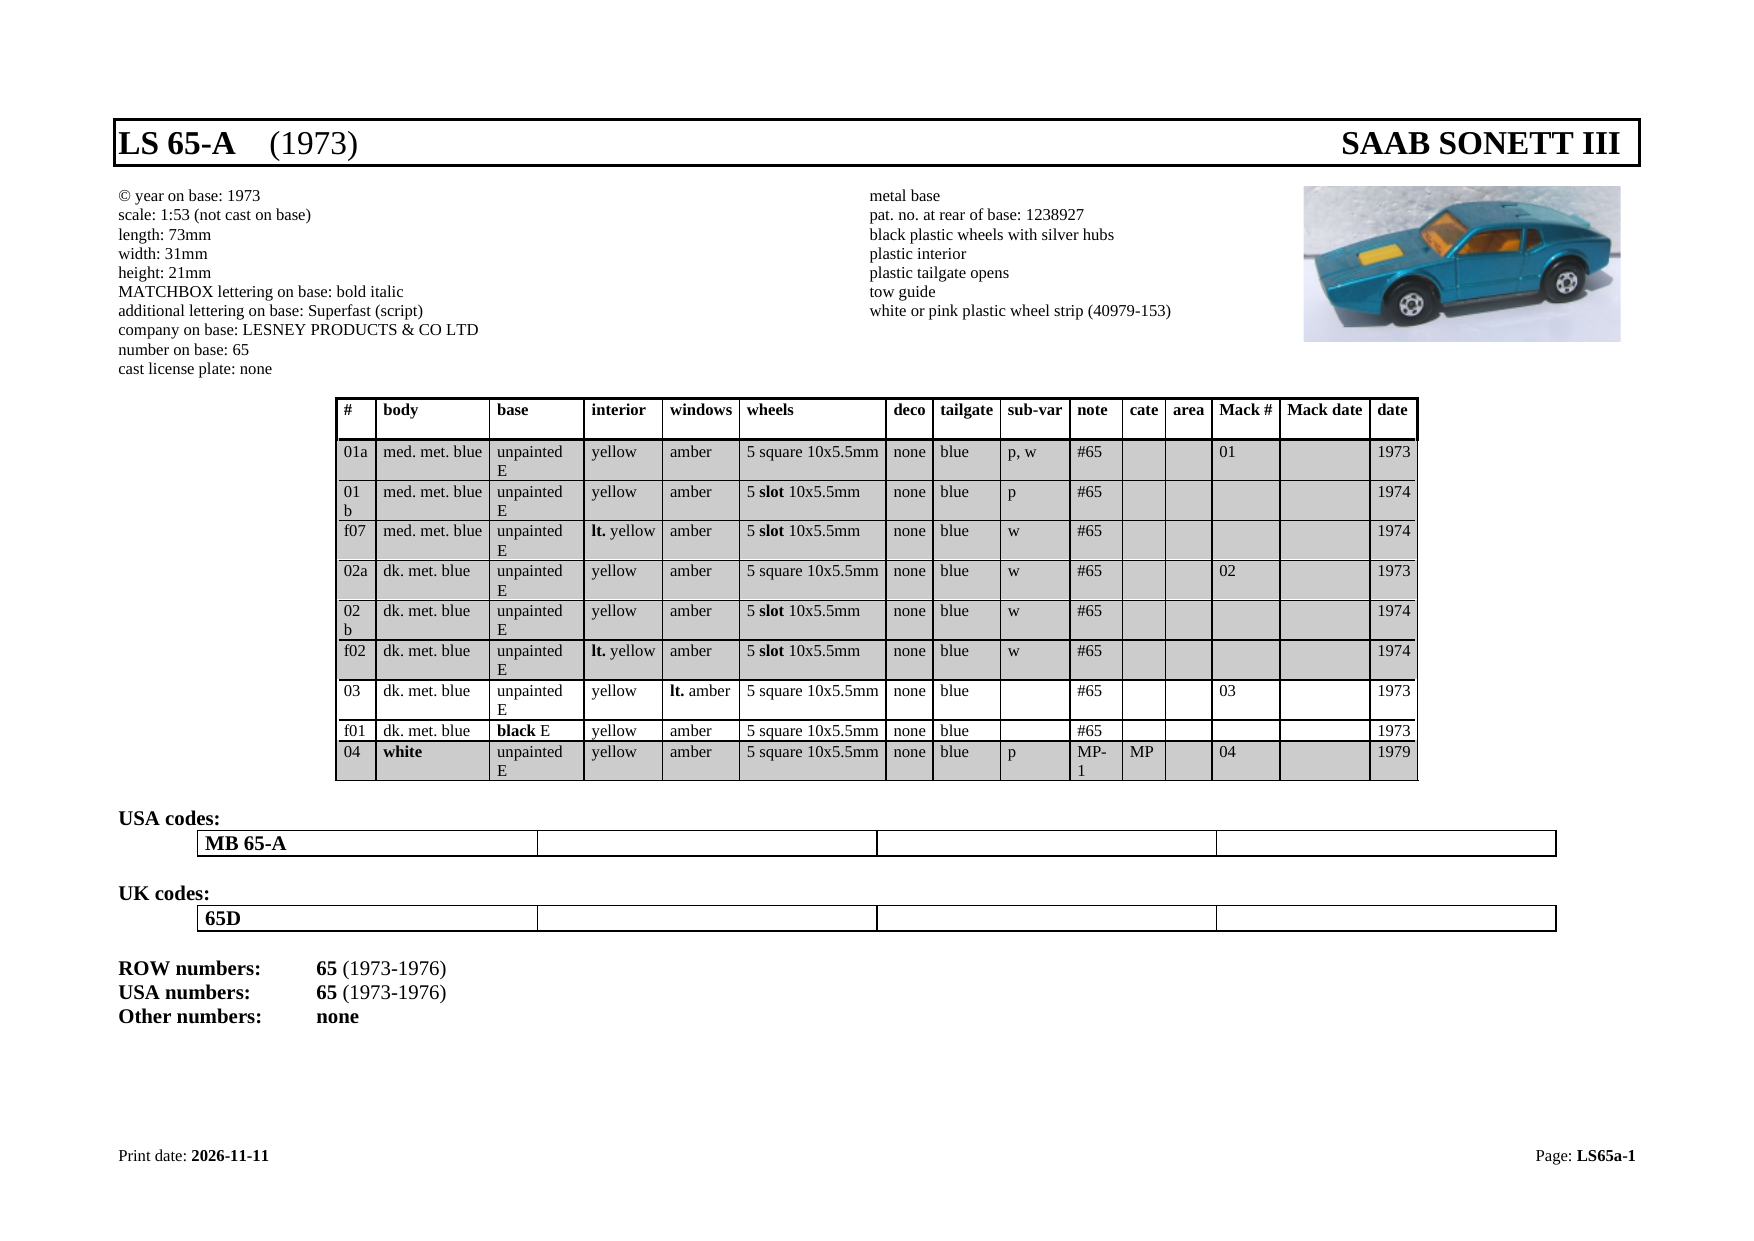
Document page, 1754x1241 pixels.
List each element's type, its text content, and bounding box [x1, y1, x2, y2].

table_header [1217, 906, 1555, 930]
table_cell 03 [337, 679, 375, 719]
table_cell amber [663, 561, 739, 599]
table_header © year on base: 1973 scale: 1:53 (not cast on base) length: 73mm width: 31mm height: 21mm MATCHBOX lettering on base: bold italic additional lettering on base: Superfast (script) company on base: LESNEY PRODUCTS & CO LTD number on base: 65 cast license plate: none [118, 186, 869, 378]
table_cell blue [934, 742, 1000, 780]
table_cell 01b [337, 480, 375, 520]
table_cell blue [934, 641, 1000, 679]
text LS 65-A (1973) SAAB SONETT III [116, 121, 1638, 164]
table_cell USA numbers: [118, 980, 316, 1004]
table_cell yellow [585, 441, 662, 480]
table_cell [1123, 561, 1165, 599]
table_cell 1979 [1371, 740, 1417, 780]
table_cell [1281, 601, 1369, 639]
table_cell 04 [1213, 742, 1279, 780]
table_cell [1166, 721, 1211, 740]
table_cell [1123, 721, 1165, 740]
table_cell [1281, 681, 1369, 719]
table_cell blue [934, 441, 1000, 480]
table_cell p [1001, 742, 1069, 780]
table_cell amber [663, 521, 739, 559]
table_cell [1166, 742, 1211, 780]
table_cell unpainted E [490, 521, 583, 559]
table_cell 5 square 10x5.5mm [740, 721, 885, 740]
table_cell #65 [1071, 521, 1122, 559]
table_header [1217, 831, 1555, 855]
table_cell [1281, 742, 1369, 780]
table_cell med. met. blue [377, 521, 489, 559]
table_cell 1974 [1371, 639, 1417, 679]
table_cell [1166, 521, 1211, 559]
table_cell 5 square 10x5.5mm [740, 561, 885, 599]
table_cell black E [490, 721, 583, 740]
table_cell lt. amber [663, 681, 739, 719]
table_cell [1166, 681, 1211, 719]
table_cell yellow [585, 721, 662, 740]
table_cell none [316, 1004, 500, 1028]
table_header Mack # [1213, 400, 1279, 438]
table_header [878, 831, 1216, 855]
table_cell f01 [337, 719, 375, 740]
table_cell 02a [337, 560, 375, 599]
table_cell 5 slot 10x5.5mm [740, 481, 885, 520]
table_cell 04 [337, 740, 375, 780]
table_cell 1973 [1371, 679, 1417, 719]
table_cell yellow [585, 742, 662, 780]
table_cell none [887, 742, 932, 780]
table_cell dk. met. blue [377, 561, 489, 599]
table_cell [1281, 441, 1369, 480]
table_cell [1123, 481, 1165, 520]
table_header MB 65-A [198, 831, 537, 855]
table_cell blue [934, 681, 1000, 719]
table_cell none [887, 441, 932, 480]
table_cell dk. met. blue [377, 601, 489, 639]
table_cell [1281, 641, 1369, 679]
table_cell #65 [1071, 481, 1122, 520]
table_cell blue [934, 521, 1000, 559]
table_cell [1166, 441, 1211, 480]
table_header metal base pat. no. at rear of base: 1238927 black plastic wheels with silver hubs plastic interior plastic tailgate opens tow guide white or pink plastic wheel strip (40979-153) [869, 186, 1245, 378]
table_cell unpainted E [490, 561, 583, 599]
table_header interior [585, 400, 662, 438]
table_cell unpainted E [490, 742, 583, 780]
table_cell p [1001, 481, 1069, 520]
table_cell 1973 [1371, 438, 1417, 480]
table_header [878, 906, 1216, 930]
table_cell 5 square 10x5.5mm [740, 441, 885, 480]
table_cell 5 slot 10x5.5mm [740, 601, 885, 639]
table_cell dk. met. blue [377, 721, 489, 740]
table_cell none [887, 721, 932, 740]
table_cell 1974 [1371, 520, 1417, 559]
table_cell w [1001, 521, 1069, 559]
table_cell [1123, 521, 1165, 559]
table_cell [1213, 721, 1279, 740]
table_cell none [887, 521, 932, 559]
table_header [1245, 186, 1621, 378]
table_header base [490, 400, 583, 438]
table_cell lt. yellow [585, 641, 662, 679]
table_header [538, 831, 876, 855]
table_cell #65 [1071, 601, 1122, 639]
text UK codes: [118, 881, 1636, 905]
table_cell [1166, 481, 1211, 520]
table_cell none [887, 641, 932, 679]
table_cell 5 square 10x5.5mm [740, 742, 885, 780]
table_header 65 (1973-1976) [316, 956, 500, 980]
table_cell [1281, 561, 1369, 599]
table_cell 65 (1973-1976) [316, 980, 500, 1004]
table_cell 01a [337, 439, 375, 480]
table_cell blue [934, 561, 1000, 599]
table_cell [1123, 601, 1165, 639]
table_cell [1123, 441, 1165, 480]
table_cell 1973 [1371, 560, 1417, 599]
table_cell lt. yellow [585, 521, 662, 559]
table_cell 01 [1213, 441, 1279, 480]
table_cell yellow [585, 681, 662, 719]
table_header [538, 906, 876, 930]
table_cell #65 [1071, 561, 1122, 599]
table_header windows [663, 400, 739, 438]
table_header deco [887, 400, 932, 438]
table_cell w [1001, 601, 1069, 639]
table_cell [1123, 641, 1165, 679]
table_cell med. met. blue [377, 481, 489, 520]
table_header note [1071, 400, 1122, 438]
table_cell yellow [585, 561, 662, 599]
table_cell unpainted E [490, 481, 583, 520]
table_header tailgate [934, 400, 1000, 438]
table_cell amber [663, 601, 739, 639]
table_cell #65 [1071, 441, 1122, 480]
table_cell none [887, 601, 932, 639]
table_cell dk. met. blue [377, 641, 489, 679]
table_cell unpainted E [490, 601, 583, 639]
text USA codes: [118, 805, 1636, 829]
table_cell [1001, 681, 1069, 719]
table_cell [1123, 681, 1165, 719]
table_cell 02 [1213, 561, 1279, 599]
table_cell [1166, 641, 1211, 679]
table_cell 1974 [1371, 480, 1417, 520]
table_cell [1281, 481, 1369, 520]
table_cell 1974 [1371, 600, 1417, 639]
table_cell [1281, 721, 1369, 740]
table_header cate [1123, 400, 1165, 438]
table_cell amber [663, 481, 739, 520]
table_cell p, w [1001, 441, 1069, 480]
table_cell 03 [1213, 681, 1279, 719]
table_cell amber [663, 641, 739, 679]
table_cell [1213, 521, 1279, 559]
table_cell dk. met. blue [377, 681, 489, 719]
table_cell none [887, 561, 932, 599]
table_cell amber [663, 441, 739, 480]
table_cell amber [663, 721, 739, 740]
table_cell #65 [1071, 721, 1122, 740]
table_header Mack date [1281, 400, 1369, 438]
table_cell yellow [585, 601, 662, 639]
table_header ROW numbers: [118, 956, 316, 980]
table_header sub-var [1001, 400, 1069, 438]
table_cell [1166, 561, 1211, 599]
table_cell f02 [337, 639, 375, 679]
table_cell w [1001, 641, 1069, 679]
table_cell yellow [585, 481, 662, 520]
table_cell 5 slot 10x5.5mm [740, 641, 885, 679]
table_cell [1213, 641, 1279, 679]
table_cell white [377, 742, 489, 780]
table_header wheels [740, 400, 885, 438]
table_cell 02b [337, 600, 375, 639]
table_cell Other numbers: [118, 1004, 316, 1028]
table_cell none [887, 481, 932, 520]
table_cell 5 square 10x5.5mm [740, 681, 885, 719]
table_cell #65 [1071, 681, 1122, 719]
table_cell blue [934, 601, 1000, 639]
table_cell [1001, 721, 1069, 740]
table_cell amber [663, 742, 739, 780]
table_cell #65 [1071, 641, 1122, 679]
table_header area [1166, 400, 1211, 438]
table_cell MP [1123, 742, 1165, 780]
table_cell 5 slot 10x5.5mm [740, 521, 885, 559]
table_cell blue [934, 721, 1000, 740]
table_cell 1973 [1371, 719, 1417, 740]
table_cell none [887, 681, 932, 719]
table_cell [1213, 481, 1279, 520]
table_cell unpainted E [490, 681, 583, 719]
table_header date [1371, 400, 1416, 438]
table_cell w [1001, 561, 1069, 599]
table_header body [377, 400, 489, 438]
table_cell [1281, 521, 1369, 559]
table_cell unpainted E [490, 641, 583, 679]
table_cell [1213, 601, 1279, 639]
table_cell [1166, 601, 1211, 639]
table_header # [338, 400, 375, 438]
table_cell MP-1 [1071, 742, 1122, 780]
table_header 65D [198, 906, 537, 930]
table_cell unpainted E [490, 441, 583, 480]
table_cell blue [934, 481, 1000, 520]
table_cell f07 [337, 520, 375, 559]
table_cell med. met. blue [377, 441, 489, 480]
